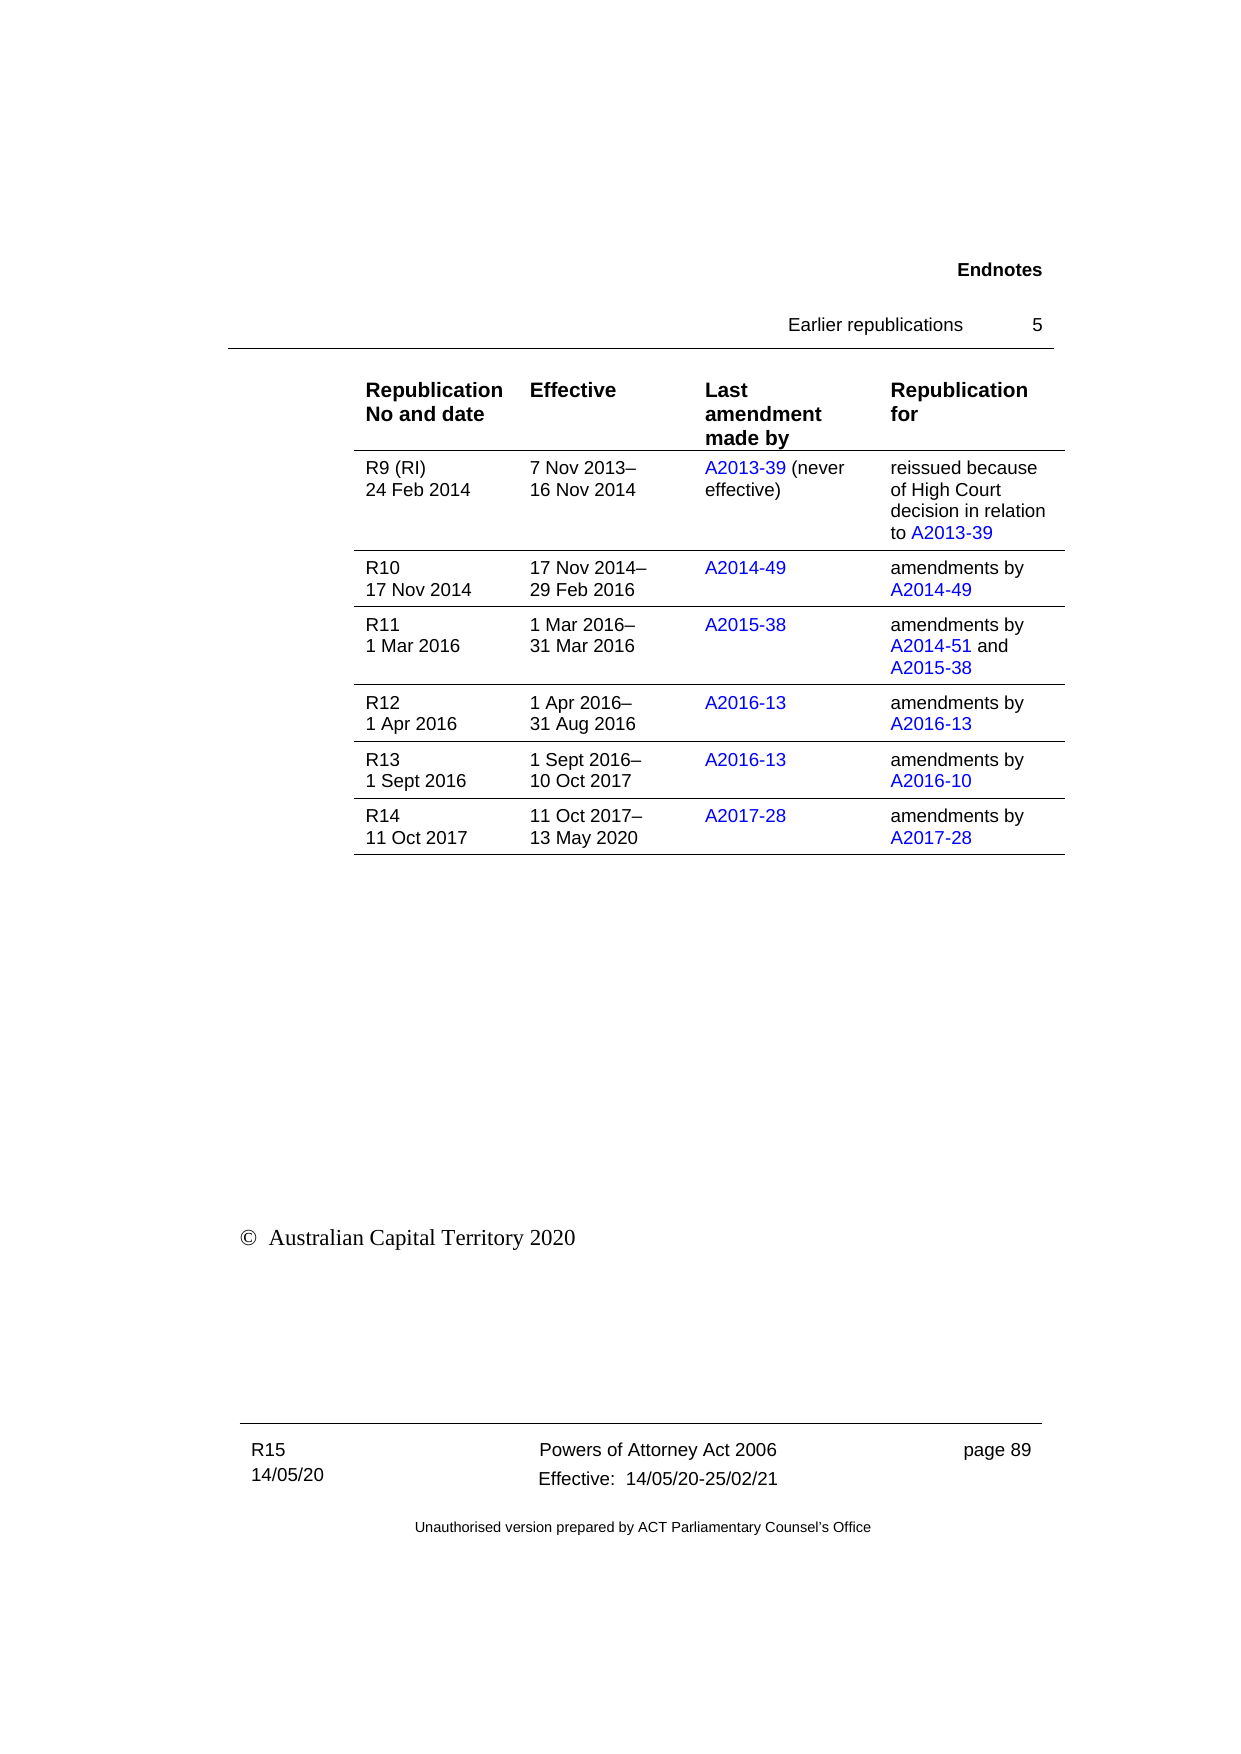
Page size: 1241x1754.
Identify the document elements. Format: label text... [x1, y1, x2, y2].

table_cell 1 Sept 2016– 10 Oct 2017 [518, 742, 693, 798]
table_header Republication for [879, 378, 1065, 450]
table_header Republication No and date [354, 378, 518, 450]
table_cell A2013-39 (never effective) [694, 451, 879, 549]
table_cell A2016-13 [694, 742, 879, 798]
table_cell 11 Oct 2017– 13 May 2020 [518, 799, 693, 854]
table_cell amendments by A2014-49 [879, 551, 1065, 606]
table_cell amendments by A2014-51 and A2015-38 [879, 607, 1065, 684]
table_cell A2016-13 [694, 685, 879, 741]
table_cell R12 1 Apr 2016 [354, 685, 518, 741]
table_cell reissued because of High Court decision in relation to A2013-39 [879, 451, 1065, 549]
table_cell 7 Nov 2013– 16 Nov 2014 [518, 451, 693, 549]
table_header Effective [518, 378, 693, 450]
table_header Last amendment made by [694, 378, 879, 450]
table_cell R13 1 Sept 2016 [354, 742, 518, 798]
table_cell R11 1 Mar 2016 [354, 607, 518, 684]
table_cell R9 (RI) 24 Feb 2014 [354, 451, 518, 549]
table_cell amendments by A2016-10 [879, 742, 1065, 798]
table_cell amendments by A2016-13 [879, 685, 1065, 741]
table_cell R14 11 Oct 2017 [354, 799, 518, 854]
table_cell R10 17 Nov 2014 [354, 551, 518, 606]
table_cell 1 Mar 2016– 31 Mar 2016 [518, 607, 693, 684]
table_cell amendments by A2017-28 [879, 799, 1065, 854]
table_cell A2014-49 [694, 551, 879, 606]
text © Australian Capital Territory 2020 [239, 1224, 1042, 1251]
table_cell 17 Nov 2014– 29 Feb 2016 [518, 551, 693, 606]
table_cell A2015-38 [694, 607, 879, 684]
table_cell A2017-28 [694, 799, 879, 854]
table_cell 1 Apr 2016– 31 Aug 2016 [518, 685, 693, 741]
